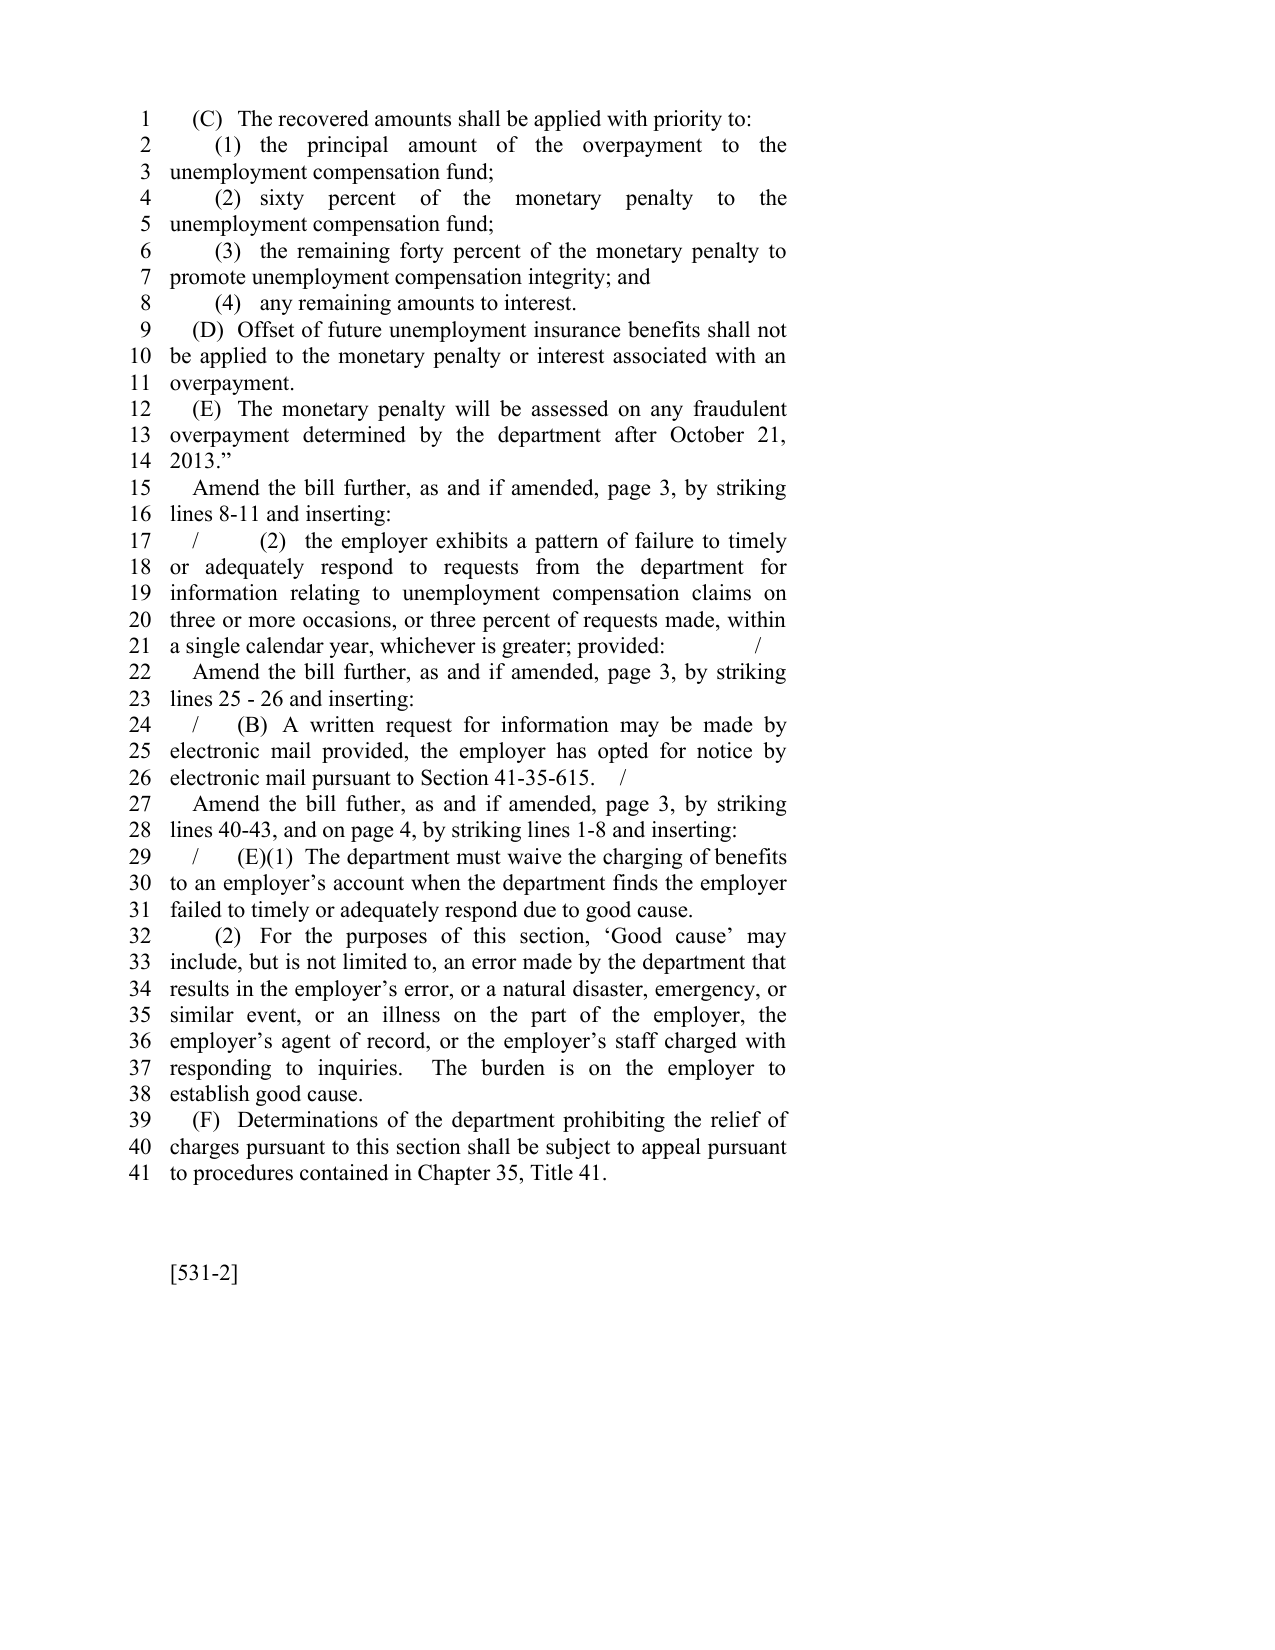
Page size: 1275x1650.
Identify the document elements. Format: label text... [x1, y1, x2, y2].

list Amend the bill futher, as and if amended, page 3, by striking lines 40-43, and on page 4, by striking lines 1-8 and inserting: [169, 790, 787, 843]
list (D) Offset of future unemployment insurance benefits shall not be applied to the monetary penalty or interest associated with an overpayment. [169, 316, 787, 395]
list (4) any remaining amounts to interest. [169, 289, 787, 316]
text (E) The monetary penalty will be assessed on any fraudulent overpayment determined by the department after October 21, 2013.” [169, 395, 787, 474]
list (F) Determinations of the department prohibiting the relief of charges pursuant to this section shall be subject to appeal pursuant to procedures contained in Chapter 35, Title 41. [169, 1106, 787, 1186]
list (2) sixty percent of the monetary penalty to the unemployment compensation fund; [169, 184, 787, 237]
list (C) The recovered amounts shall be applied with priority to: [169, 105, 787, 131]
list / (B) A written request for information may be made by electronic mail provided, the employer has opted for notice by electronic mail pursuant to Section 41-35-615. / [169, 711, 787, 790]
list (1) the principal amount of the overpayment to the unemployment compensation fund; [169, 131, 787, 184]
list / (2) the employer exhibits a pattern of failure to timely or adequately respond to requests from the department for information relating to unemployment compensation claims on three or more occasions, or three percent of requests made, within a single calendar year, whichever is greater; provided: / [169, 527, 787, 658]
text Amend the bill further, as and if amended, page 3, by striking lines 8-11 and inserting: [169, 474, 787, 527]
list / (E)(1) The department must waive the charging of benefits to an employer’s account when the department finds the employer failed to timely or adequately respond due to good cause. [169, 843, 787, 922]
list Amend the bill further, as and if amended, page 3, by striking lines 25 - 26 and inserting: [169, 658, 787, 711]
list (2) For the purposes of this section, ‘Good cause’ may include, but is not limited to, an error made by the department that results in the employer’s error, or a natural disaster, emergency, or similar event, or an illness on the part of the employer, the employer’s agent of record, or the employer’s staff charged with responding to inquiries. The burden is on the employer to establish good cause. [169, 922, 787, 1106]
list (3) the remaining forty percent of the monetary penalty to promote unemployment compensation integrity; and [169, 237, 787, 289]
